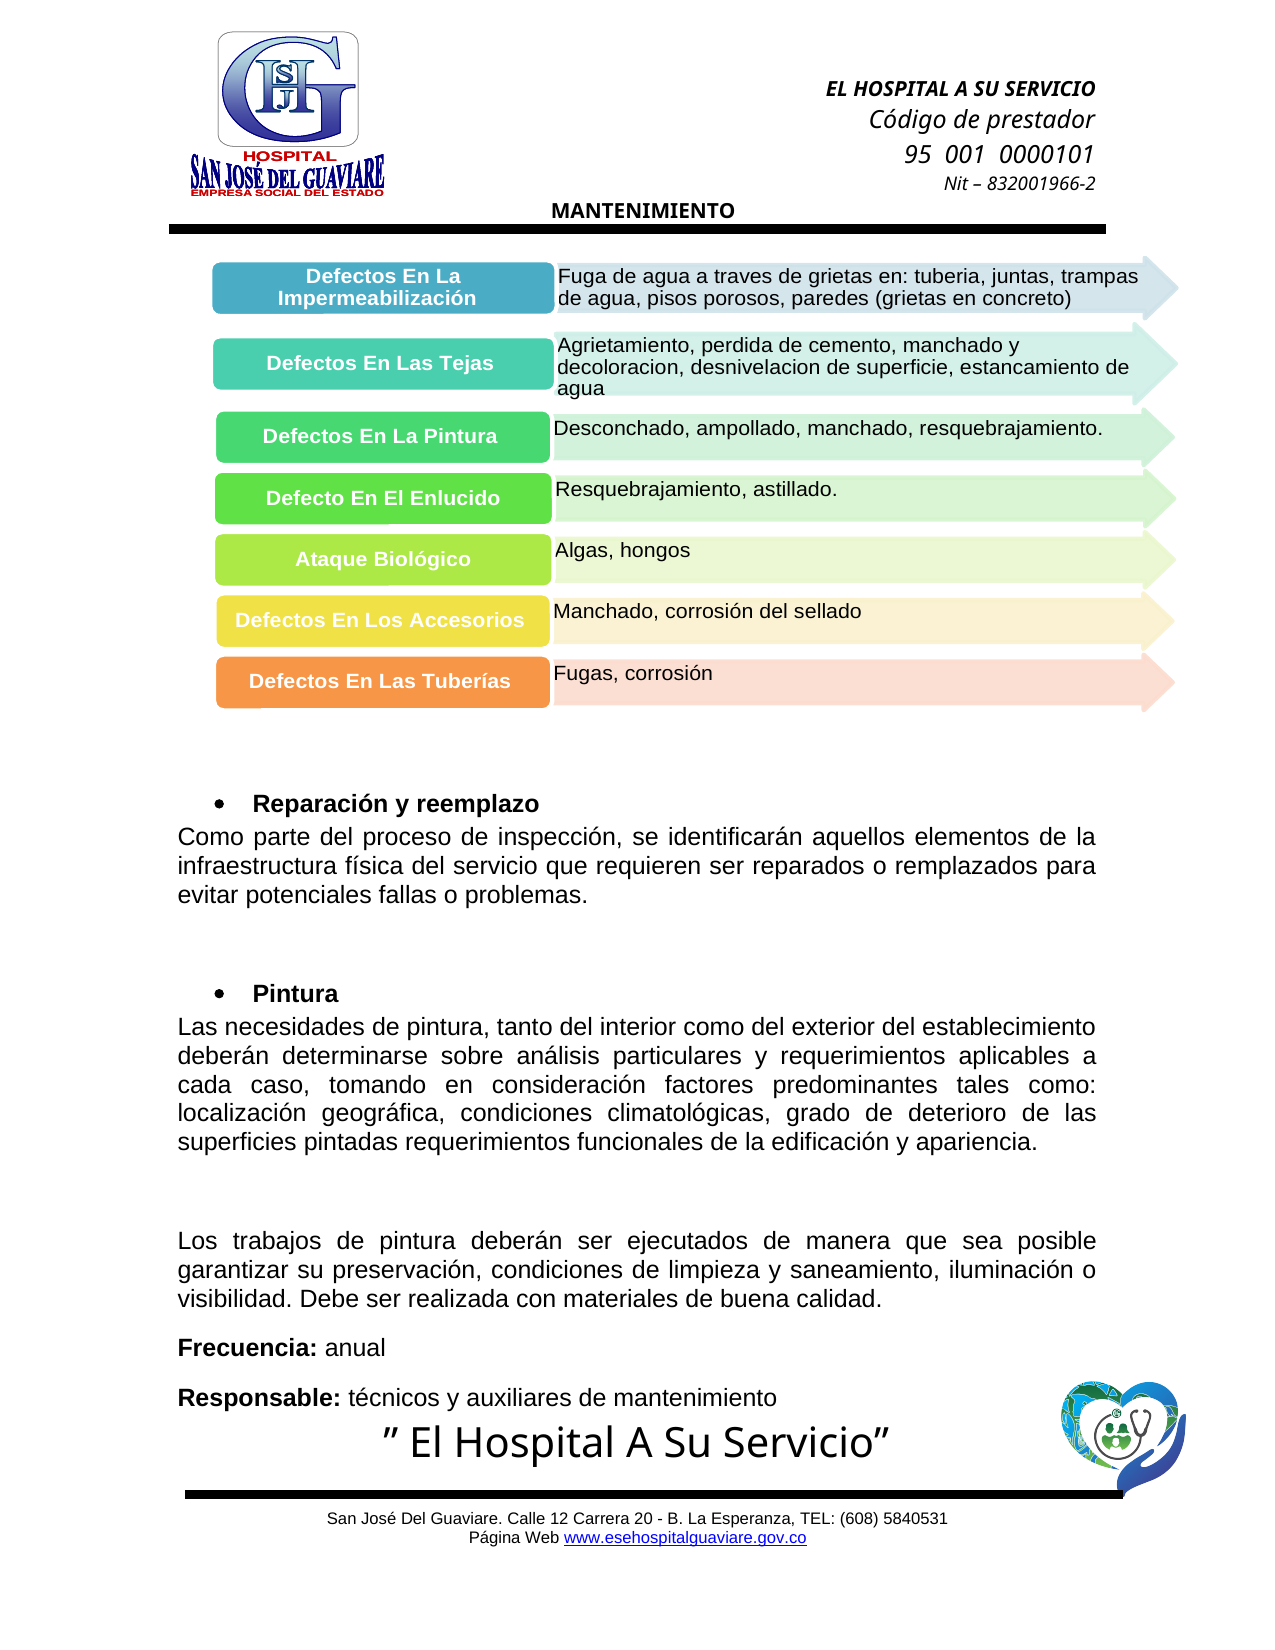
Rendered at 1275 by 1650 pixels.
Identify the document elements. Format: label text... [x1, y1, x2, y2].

text Los trabajos de pintura deberán ser ejecutados de manera que sea posible garantizar su preservación, condiciones de limpieza y saneamiento, iluminación o visibilidad. Debe ser realizada con materiales de buena calidad. [177, 1226, 1098, 1312]
text Las necesidades de pintura, tanto del interior como del exterior del establecimiento deberán determinarse sobre análisis particulares y requerimientos aplicables a cada caso, tomando en consideración factores predominantes tales como: localización geográfica, condiciones climatológicas, grado de deterioro de las superficies pintadas requerimientos funcionales de la edificación y apariencia. [177, 1012, 1098, 1156]
list Reparación y reemplazo [215, 789, 1098, 818]
list Pintura [215, 979, 1098, 1008]
text Como parte del proceso de inspección, se identificarán aquellos elementos de la infraestructura física del servicio que requieren ser reparados o remplazados para evitar potenciales fallas o problemas. [177, 822, 1098, 908]
text Frecuencia: anual [177, 1333, 1098, 1362]
text Responsable: técnicos y auxiliares de mantenimiento [177, 1383, 1098, 1412]
picture [1043, 1367, 1203, 1511]
